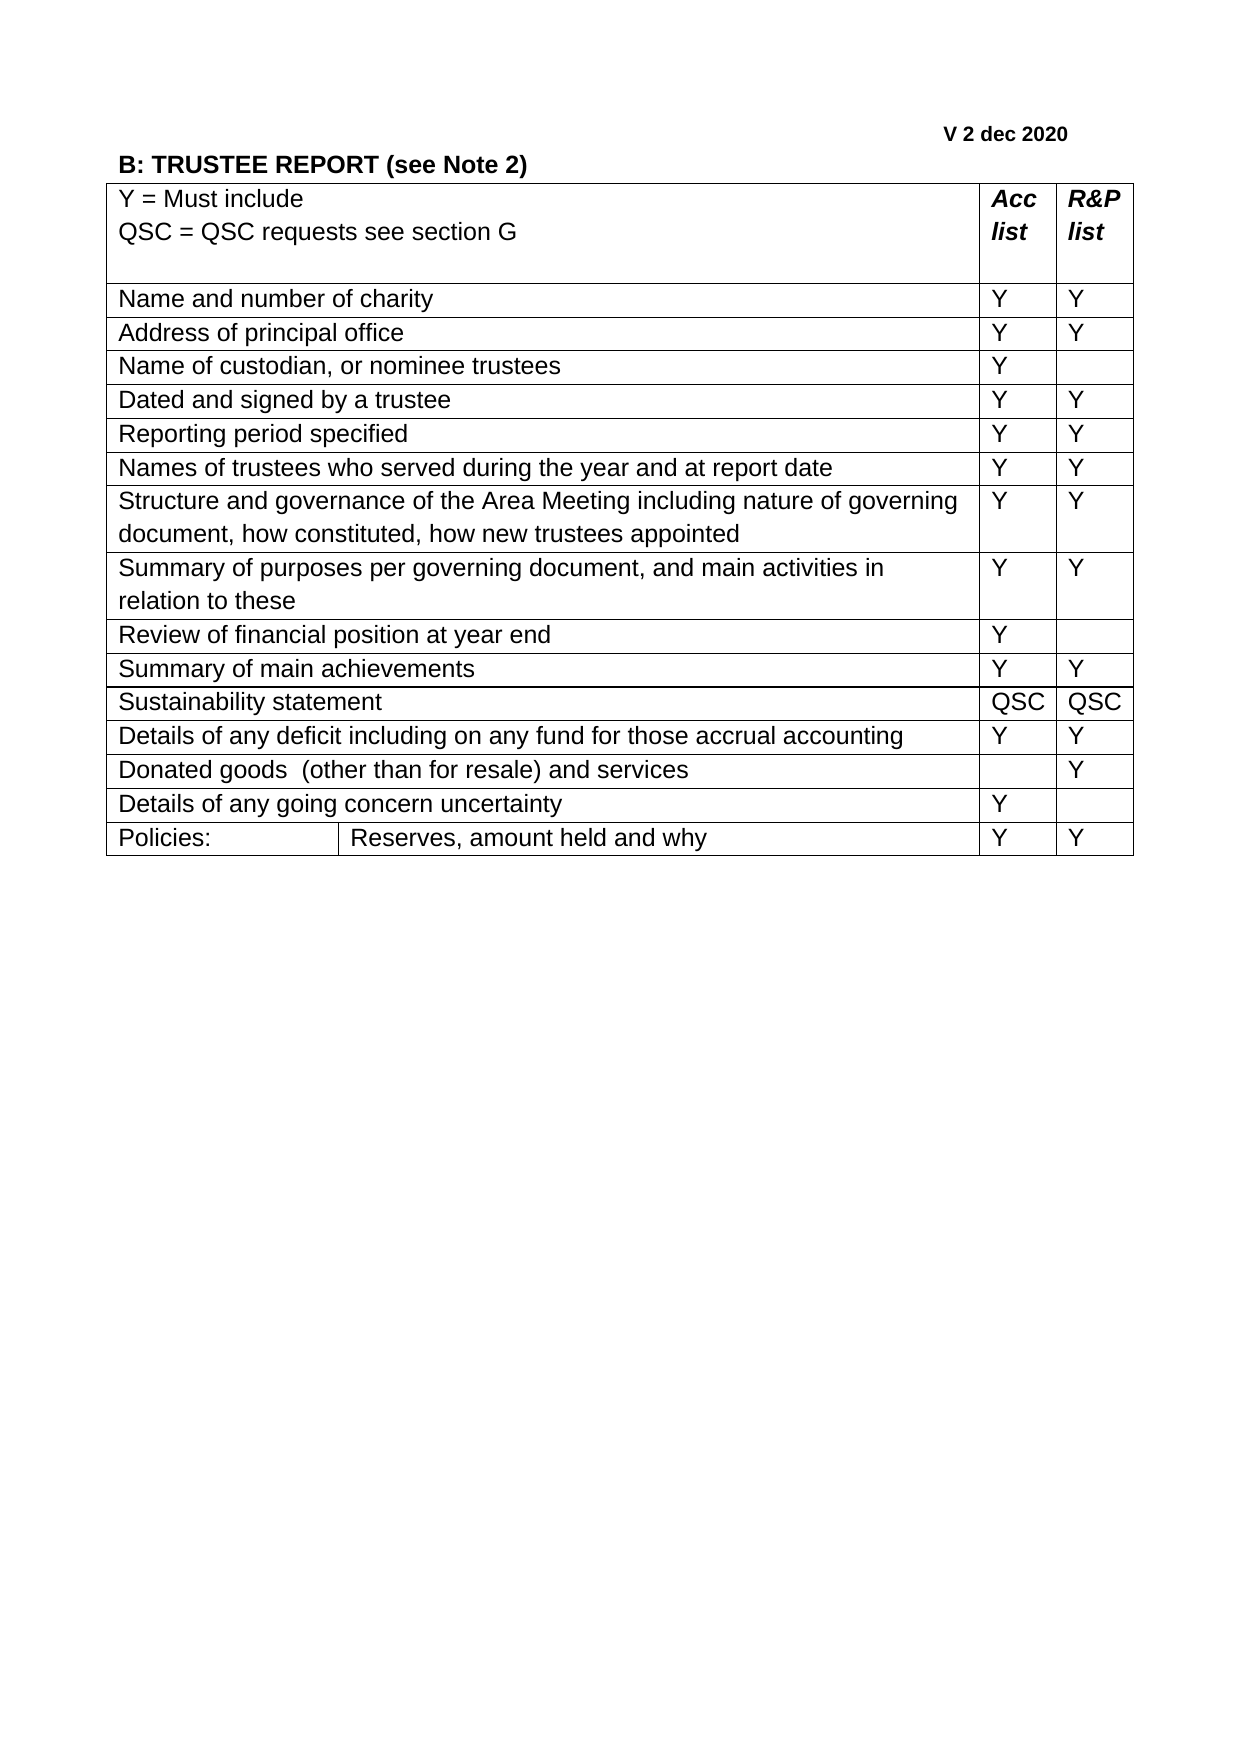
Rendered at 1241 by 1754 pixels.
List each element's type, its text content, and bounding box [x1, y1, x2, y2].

text B: TRUSTEE REPORT (see Note 2) [118, 150, 1122, 179]
table_cell Y [980, 721, 1056, 754]
table_cell Reserves, amount held and why [339, 823, 979, 855]
table_cell Summary of main achievements [107, 654, 979, 686]
table_cell Y [1057, 721, 1133, 754]
table_cell Name of custodian, or nominee trustees [107, 351, 979, 384]
table_cell Details of any deficit including on any fund for those accrual accounting [107, 721, 979, 754]
table_header Acc list [980, 184, 1056, 283]
table_cell Dated and signed by a trustee [107, 385, 979, 418]
table_cell Y [1057, 823, 1133, 855]
table_cell Policies: [107, 823, 338, 855]
table_cell Details of any going concern uncertainty [107, 789, 979, 822]
table_cell Y [1057, 284, 1133, 317]
table_cell Y [980, 351, 1056, 384]
table_cell Y [980, 419, 1056, 452]
table_cell Y [1057, 755, 1133, 788]
table_cell Name and number of charity [107, 284, 979, 317]
text V 2 dec 2020 [118, 122, 1122, 146]
table_cell Y [980, 823, 1056, 855]
table_cell Reporting period specified [107, 419, 979, 452]
table_cell Donated goods (other than for resale) and services [107, 755, 979, 788]
table_cell Address of principal office [107, 318, 979, 350]
table_cell Y [980, 453, 1056, 485]
table_cell Y [980, 284, 1056, 317]
table_cell QSC [1057, 688, 1133, 720]
table_cell Y [1057, 553, 1133, 619]
table_cell Y [1057, 419, 1133, 452]
table_cell Y [980, 318, 1056, 350]
table_cell Y [980, 385, 1056, 418]
table_cell Y [1057, 654, 1133, 686]
table_cell Review of financial position at year end [107, 620, 979, 653]
table_cell QSC [980, 688, 1056, 720]
table_header R&P list [1057, 184, 1133, 283]
table_cell Y [1057, 385, 1133, 418]
table_cell Y [1057, 453, 1133, 485]
table_header Y = Must include QSC = QSC requests see section G [107, 184, 979, 283]
table_cell Y [980, 789, 1056, 822]
table_cell [1057, 351, 1133, 384]
table_cell Y [980, 486, 1056, 552]
table_cell Y [980, 620, 1056, 653]
table_cell Y [980, 654, 1056, 686]
table_cell [1057, 789, 1133, 822]
table_cell [980, 755, 1056, 788]
table_cell Y [980, 553, 1056, 619]
table_cell Summary of purposes per governing document, and main activities in relation to these [107, 553, 979, 619]
table_cell [1057, 620, 1133, 653]
table_cell Y [1057, 318, 1133, 350]
table_cell Y [1057, 486, 1133, 552]
table_cell Structure and governance of the Area Meeting including nature of governing document, how constituted, how new trustees appointed [107, 486, 979, 552]
table_cell Sustainability statement [107, 688, 979, 720]
table_cell Names of trustees who served during the year and at report date [107, 453, 979, 485]
